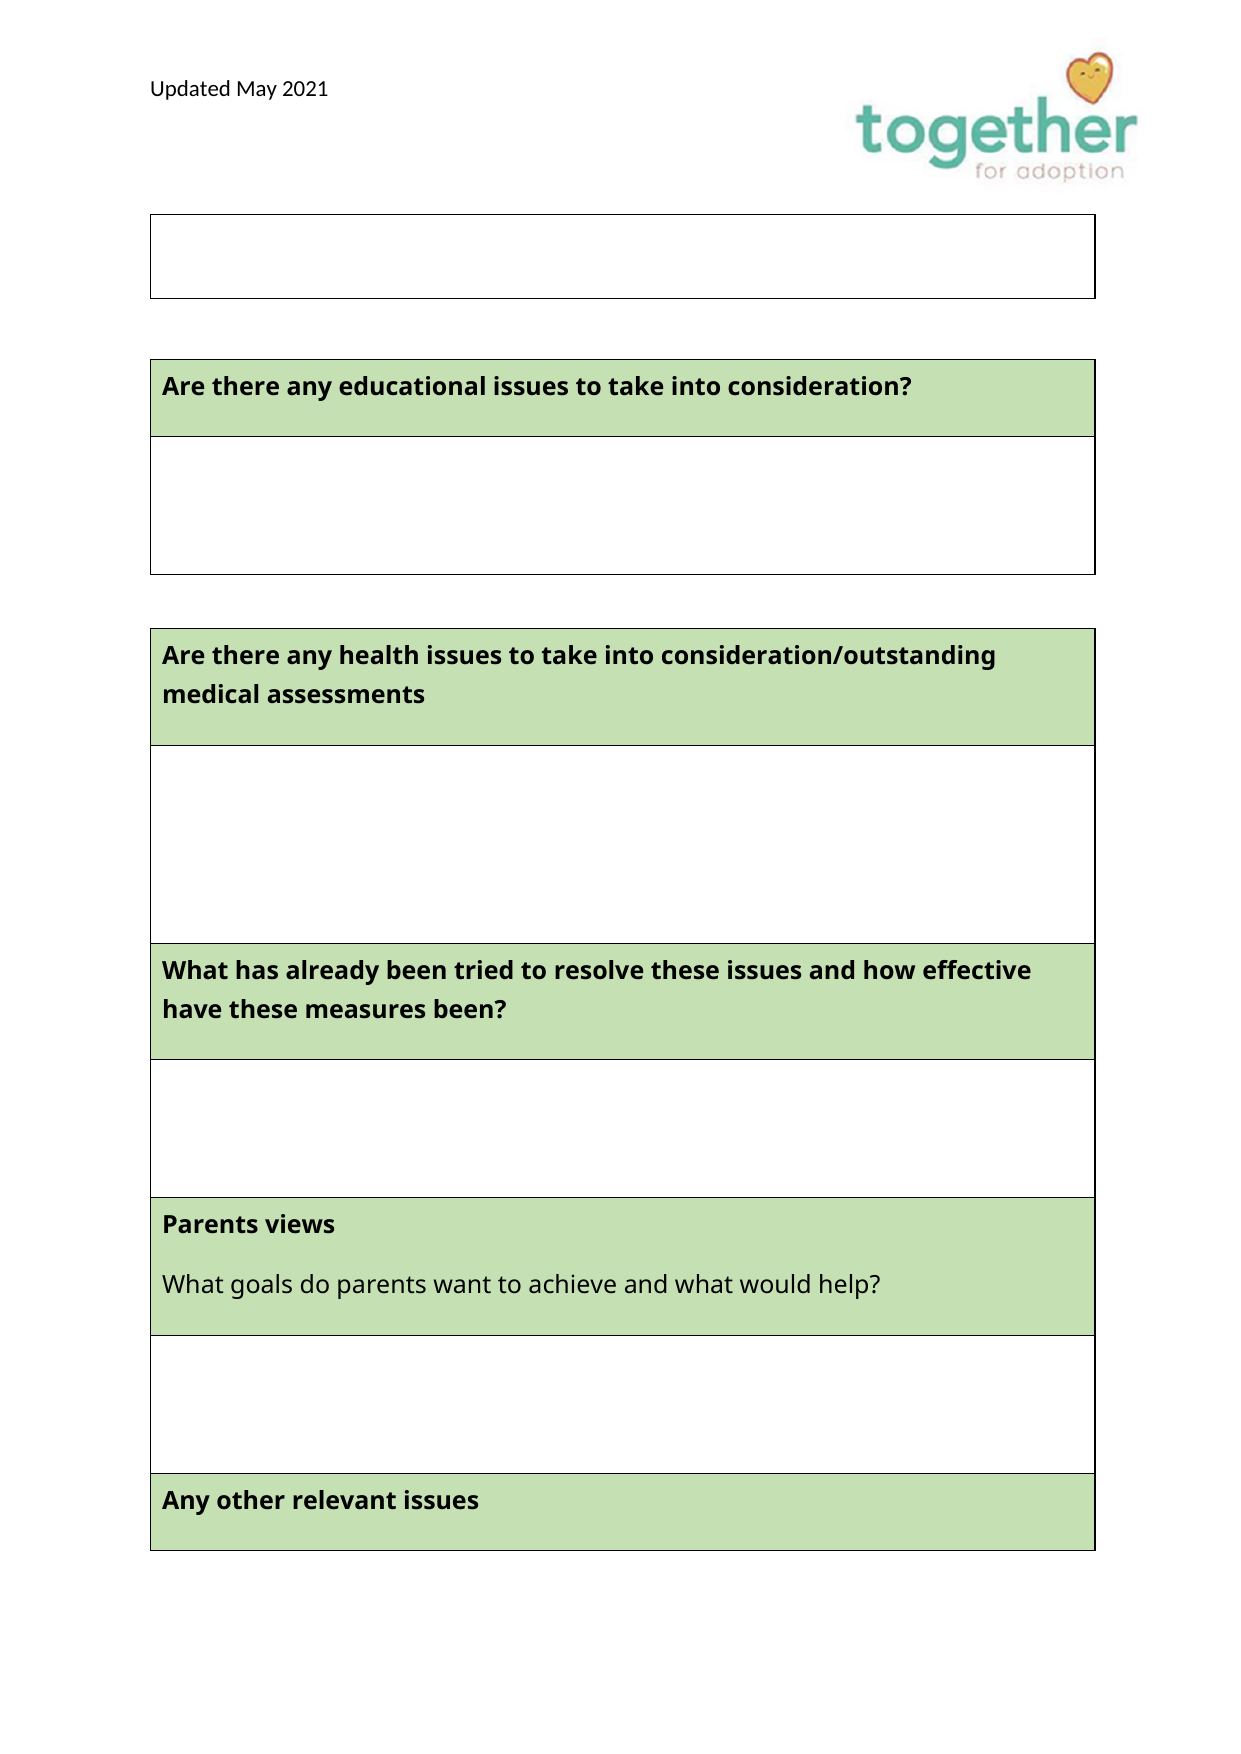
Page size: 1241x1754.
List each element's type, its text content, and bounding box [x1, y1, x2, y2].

table_cell What has already been tried to resolve these issues and how effective have these measures been? [151, 944, 1094, 1059]
table_cell Any other relevant issues [151, 1474, 1094, 1550]
table_cell [151, 215, 1094, 298]
table_cell Parents views What goals do parents want to achieve and what would help? [151, 1198, 1094, 1335]
table_cell [151, 437, 1094, 574]
picture [830, 38, 1164, 197]
table_header Are there any health issues to take into consideration/outstanding medical assessments [151, 629, 1094, 745]
table_cell [151, 1336, 1094, 1473]
table_cell [151, 1060, 1094, 1197]
table_cell [151, 746, 1094, 943]
table_header Are there any educational issues to take into consideration? [151, 360, 1094, 436]
